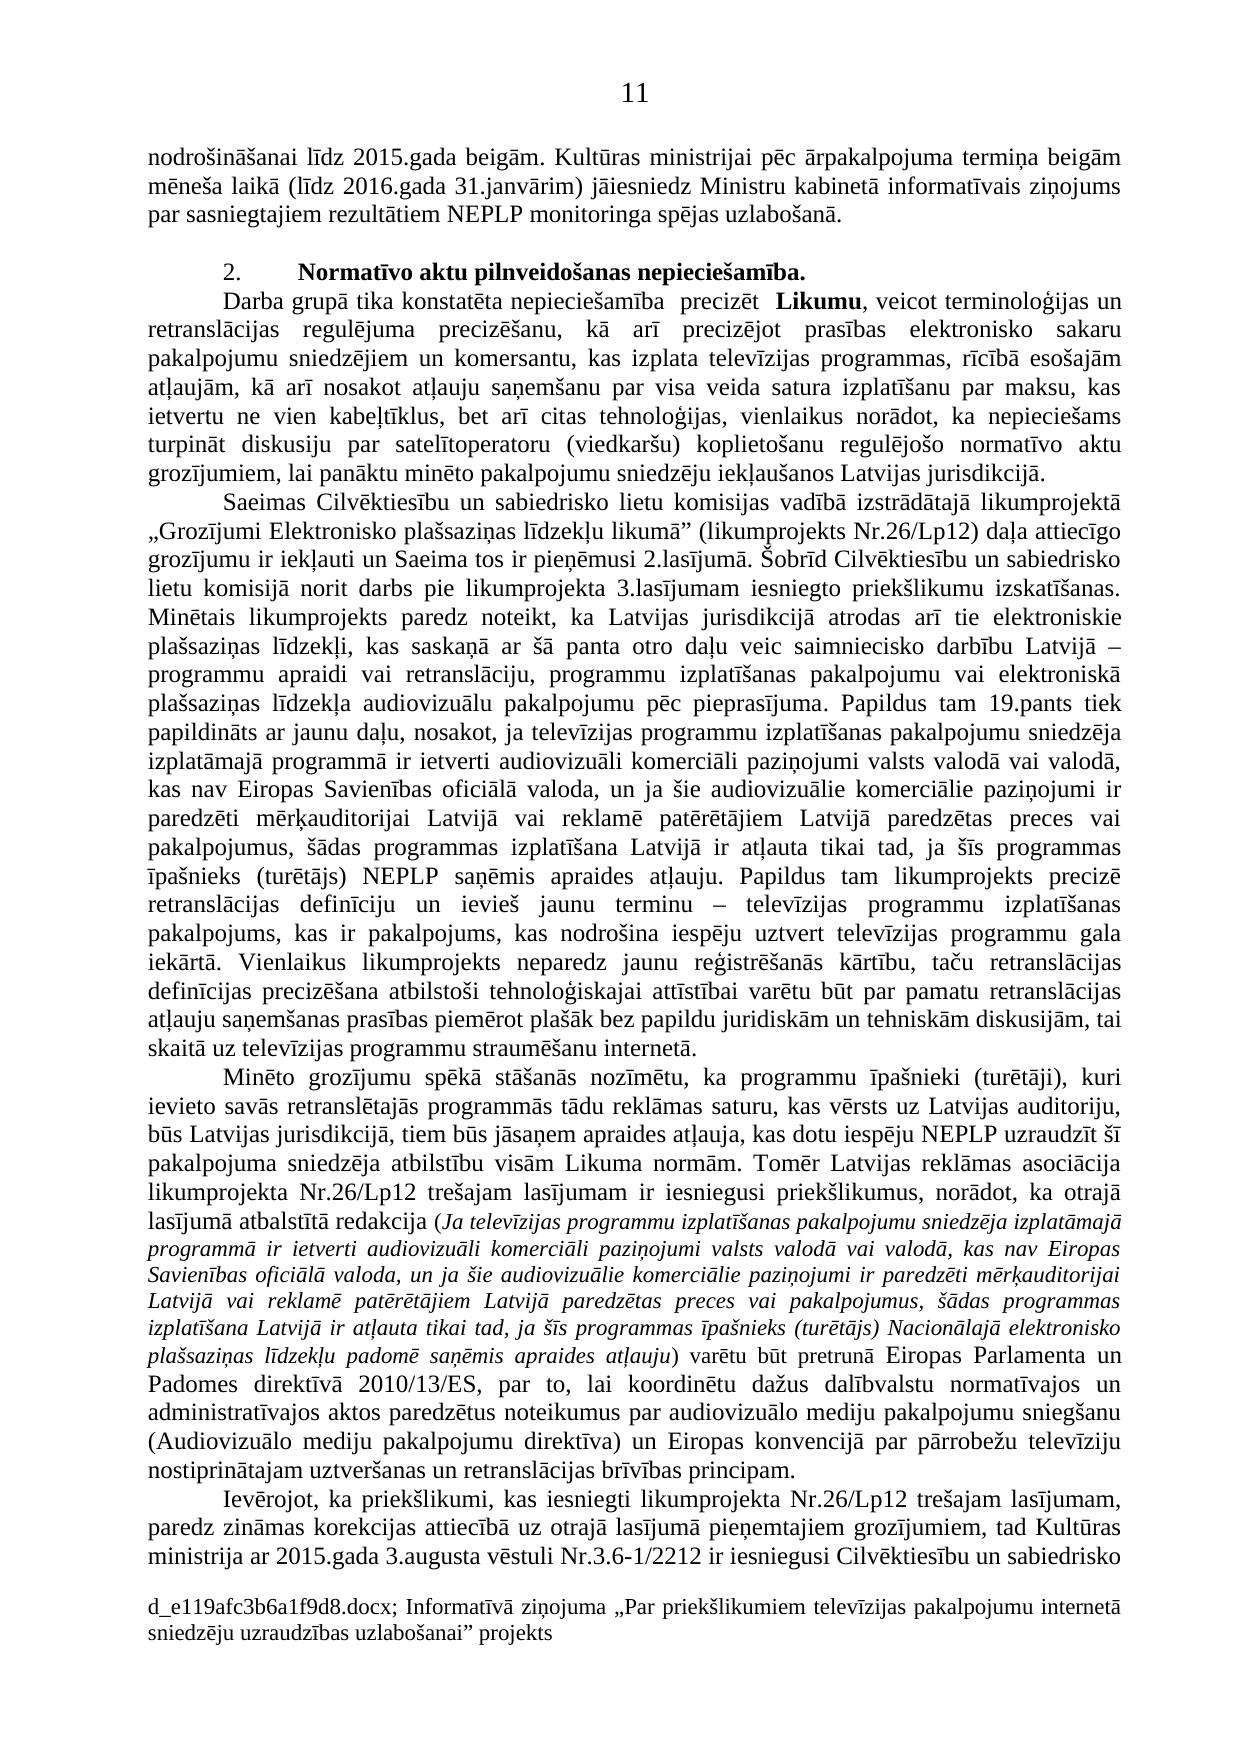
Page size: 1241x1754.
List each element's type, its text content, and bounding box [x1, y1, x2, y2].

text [148, 142, 1122, 228]
text Minēto grozījumu spēkā stāšanās nozīmētu, ka programmu īpašnieki (turētāji), kuri ievieto savās retranslētajās programmās tādu reklāmas saturu, kas vērsts uz Latvijas auditoriju, būs Latvijas jurisdikcijā, tiem būs jāsaņem apraides atļauja, kas dotu iespēju NEPLP uzraudzīt šī pakalpojuma sniedzēja atbilstību visām Likuma normām. Tomēr Latvijas reklāmas asociācija likumprojekta Nr.26/Lp12 trešajam lasījumam ir iesniegusi priekšlikumus, norādot, ka otrajā lasījumā atbalstītā redakcija (Ja televīzijas programmu izplatīšanas pakalpojumu sniedzēja izplatāmajā programmā ir ietverti audiovizuāli komerciāli paziņojumi valsts valodā vai valodā, kas nav Eiropas Savienības oficiālā valoda, un ja šie audiovizuālie komerciālie paziņojumi ir paredzēti mērķauditorijai Latvijā vai reklamē patērētājiem Latvijā paredzētas preces vai pakalpojumus, šādas programmas izplatīšana Latvijā ir atļauta tikai tad, ja šīs programmas īpašnieks (turētājs) Nacionālajā elektronisko plašsaziņas līdzekļu padomē saņēmis apraides atļauju) varētu būt pretrunā Eiropas Parlamenta un Padomes direktīvā 2010/13/ES, par to, lai koordinētu dažus dalībvalstu normatīvajos un administratīvajos aktos paredzētus noteikumus par audiovizuālo mediju pakalpojumu sniegšanu (Audiovizuālo mediju pakalpojumu direktīva) un Eiropas konvencijā par pārrobežu televīziju nostiprinātajam uztveršanas un retranslācijas brīvības principam. [148, 1062, 1122, 1484]
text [148, 1484, 1122, 1570]
text Darba grupā tika konstatēta nepieciešamība precizēt Likumu, veicot terminoloģijas un retranslācijas regulējuma precizēšanu, kā arī precizējot prasības elektronisko sakaru pakalpojumu sniedzējiem un komersantu, kas izplata televīzijas programmas, rīcībā esošajām atļaujām, kā arī nosakot atļauju saņemšanu par visa veida satura izplatīšanu par maksu, kas ietvertu ne vien kabeļtīklus, bet arī citas tehnoloģijas, vienlaikus norādot, ka nepieciešams turpināt diskusiju par satelītoperatoru (viedkaršu) koplietošanu regulējošo normatīvo aktu grozījumiem, lai panāktu minēto pakalpojumu sniedzēju iekļaušanos Latvijas jurisdikcijā. [148, 286, 1122, 487]
list Normatīvo aktu pilnveidošanas nepieciešamība. [148, 257, 1122, 286]
text Saeimas Cilvēktiesību un sabiedrisko lietu komisijas vadībā izstrādātajā likumprojektā „Grozījumi Elektronisko plašsaziņas līdzekļu likumā” (likumprojekts Nr.26/Lp12) daļa attiecīgo grozījumu ir iekļauti un Saeima tos ir pieņēmusi 2.lasījumā. Šobrīd Cilvēktiesību un sabiedrisko lietu komisijā norit darbs pie likumprojekta 3.lasījumam iesniegto priekšlikumu izskatīšanas. Minētais likumprojekts paredz noteikt, ka Latvijas jurisdikcijā atrodas arī tie elektroniskie plašsaziņas līdzekļi, kas saskaņā ar šā panta otro daļu veic saimniecisko darbību Latvijā – programmu apraidi vai retranslāciju, programmu izplatīšanas pakalpojumu vai elektroniskā plašsaziņas līdzekļa audiovizuālu pakalpojumu pēc pieprasījuma. Papildus tam 19.pants tiek papildināts ar jaunu daļu, nosakot, ja televīzijas programmu izplatīšanas pakalpojumu sniedzēja izplatāmajā programmā ir ietverti audiovizuāli komerciāli paziņojumi valsts valodā vai valodā, kas nav Eiropas Savienības oficiālā valoda, un ja šie audiovizuālie komerciālie paziņojumi ir paredzēti mērķauditorijai Latvijā vai reklamē patērētājiem Latvijā paredzētas preces vai pakalpojumus, šādas programmas izplatīšana Latvijā ir atļauta tikai tad, ja šīs programmas īpašnieks (turētājs) NEPLP saņēmis apraides atļauju. Papildus tam likumprojekts precizē retranslācijas definīciju un ievieš jaunu terminu – televīzijas programmu izplatīšanas pakalpojums, kas ir pakalpojums, kas nodrošina iespēju uztvert televīzijas programmu gala iekārtā. Vienlaikus likumprojekts neparedz jaunu reģistrēšanās kārtību, taču retranslācijas definīcijas precizēšana atbilstoši tehnoloģiskajai attīstībai varētu būt par pamatu retranslācijas atļauju saņemšanas prasības piemērot plašāk bez papildu juridiskām un tehniskām diskusijām, tai skaitā uz televīzijas programmu straumēšanu internetā. [148, 487, 1122, 1062]
